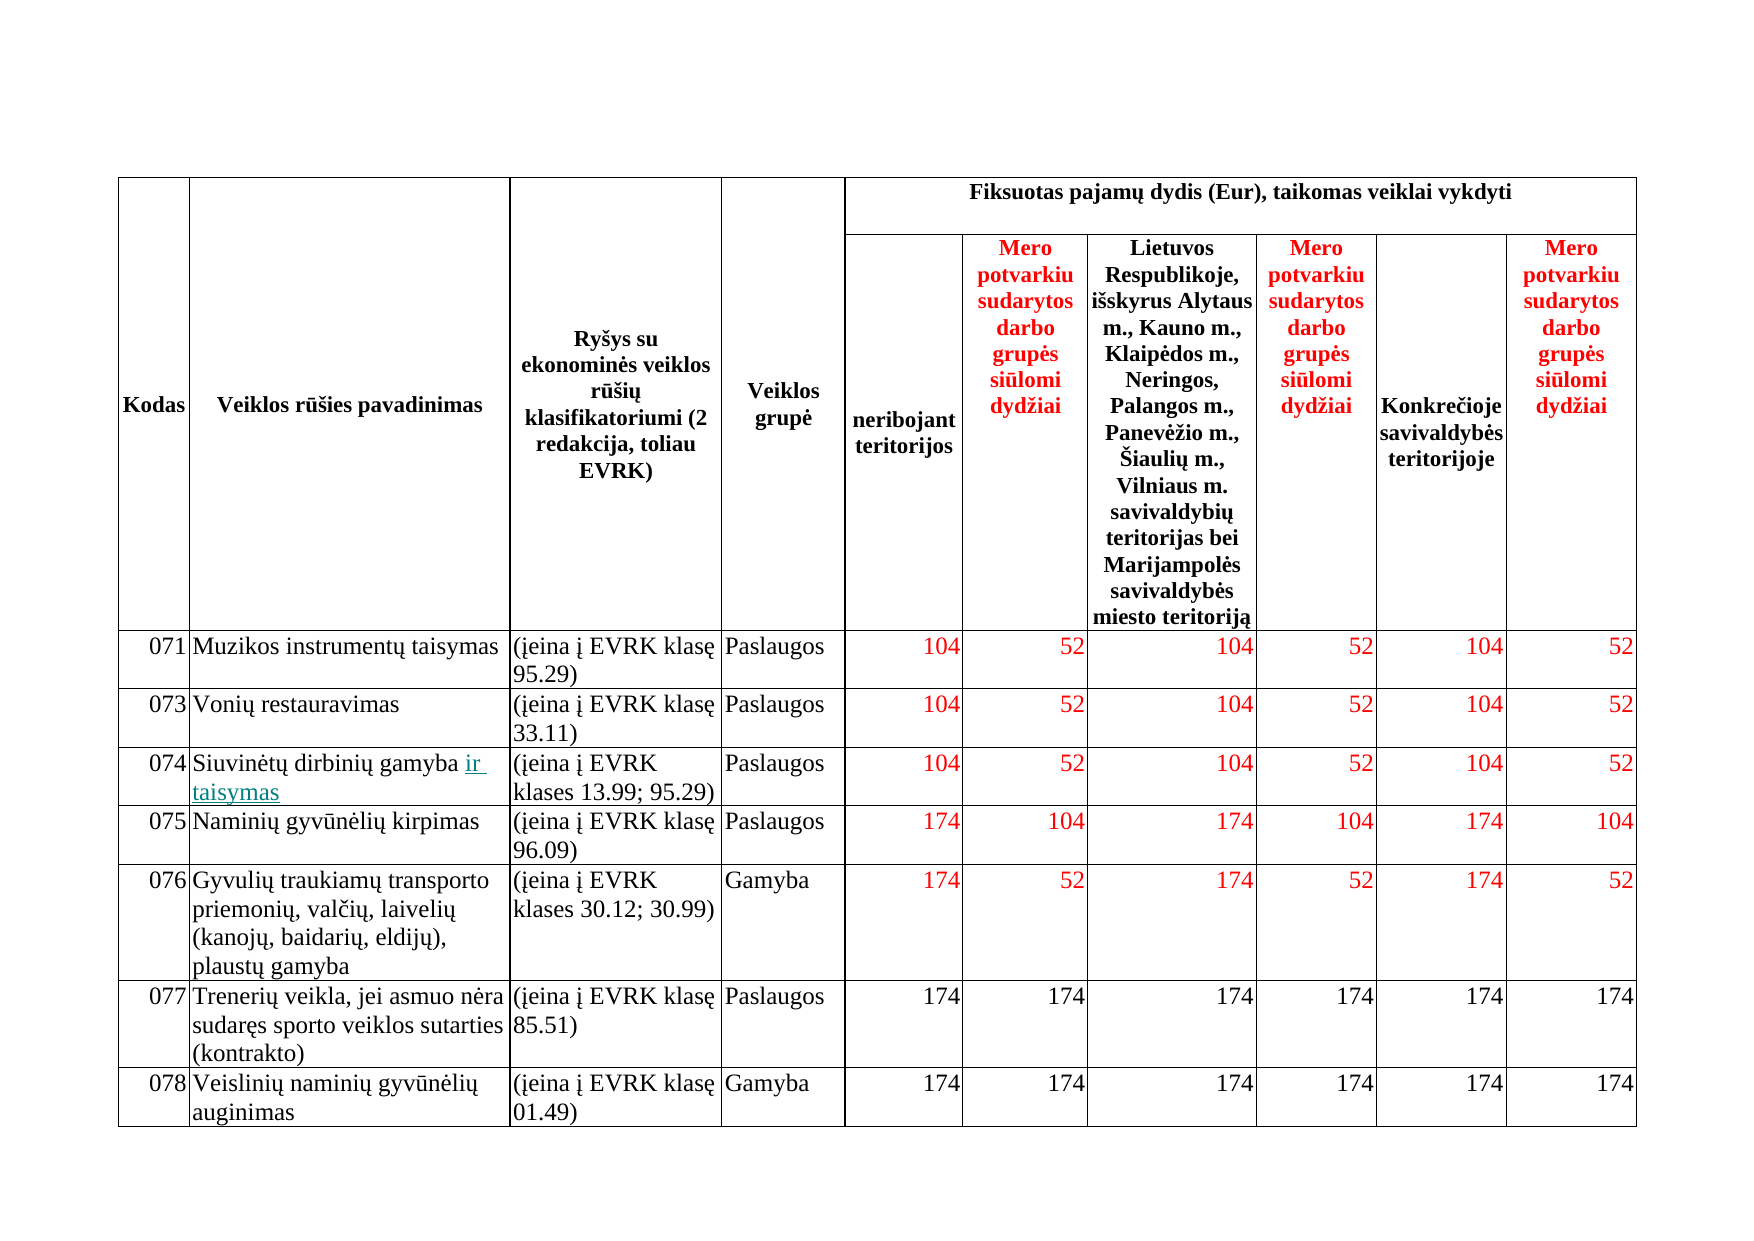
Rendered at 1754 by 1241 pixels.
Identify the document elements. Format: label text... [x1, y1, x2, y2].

table_header Ryšys su ekonominės veiklos rūšių klasifikatoriumi (2 redakcija, toliau EVRK) [511, 178, 721, 630]
table_cell Gyvulių traukiamų transporto priemonių, valčių, laivelių (kanojų, baidarių, eldijų), plaustų gamyba [190, 865, 509, 980]
table_cell 104 [846, 631, 962, 688]
table_cell 52 [1257, 631, 1376, 688]
table_header Fiksuotas pajamų dydis (Eur), taikomas veiklai vykdyti [846, 178, 1636, 233]
table_cell Mero potvarkiu sudarytos darbo grupės siūlomi dydžiai [963, 235, 1087, 630]
table_cell 174 [1088, 865, 1256, 980]
table_cell 104 [1507, 806, 1636, 864]
table_cell 52 [1257, 748, 1376, 805]
table_cell 174 [1377, 981, 1506, 1067]
table_cell Naminių gyvūnėlių kirpimas [190, 806, 509, 864]
table_cell (įeina į EVRK klasę 33.11) [511, 689, 721, 747]
table_cell 52 [963, 689, 1087, 747]
table_cell 174 [1507, 981, 1636, 1067]
table_cell 076 [119, 865, 189, 980]
table_cell 074 [119, 748, 189, 805]
table_cell 174 [1257, 1068, 1376, 1126]
table_cell 104 [1088, 631, 1256, 688]
table_cell 104 [846, 689, 962, 747]
table_cell 52 [963, 865, 1087, 980]
table_cell 075 [119, 806, 189, 864]
table_cell 174 [963, 981, 1087, 1067]
table_cell 104 [1088, 689, 1256, 747]
table_cell 174 [1088, 981, 1256, 1067]
table_cell 174 [963, 1068, 1087, 1126]
table_cell 104 [1377, 689, 1506, 747]
table_cell 174 [846, 1068, 962, 1126]
table_header Veiklos rūšies pavadinimas [190, 178, 509, 630]
table_cell 071 [119, 631, 189, 688]
table_cell (įeina į EVRK klasę 95.29) [511, 631, 721, 688]
table_cell Paslaugos [722, 689, 844, 747]
table_cell 174 [1257, 981, 1376, 1067]
table_cell Siuvinėtų dirbinių gamyba ir taisymas [190, 748, 509, 805]
table_cell (įeina į EVRK klases 30.12; 30.99) [511, 865, 721, 980]
table_header Veiklos grupė [722, 178, 844, 630]
table_cell 104 [963, 806, 1087, 864]
table_cell Veislinių naminių gyvūnėlių auginimas [190, 1068, 509, 1126]
table_cell (įeina į EVRK klasę 01.49) [511, 1068, 721, 1126]
table_cell Paslaugos [722, 631, 844, 688]
table_cell (įeina į EVRK klasę 96.09) [511, 806, 721, 864]
table_cell 104 [1088, 748, 1256, 805]
table_cell (įeina į EVRK klasę 85.51) [511, 981, 721, 1067]
table_cell 174 [1507, 1068, 1636, 1126]
table_cell 174 [846, 865, 962, 980]
table_cell 52 [1507, 748, 1636, 805]
table_cell 078 [119, 1068, 189, 1126]
table_cell Vonių restauravimas [190, 689, 509, 747]
table_cell 174 [1088, 806, 1256, 864]
table_cell 174 [1377, 865, 1506, 980]
table_cell 52 [1507, 631, 1636, 688]
table_cell neribojant teritorijos [846, 235, 962, 630]
table_header Kodas [119, 178, 189, 630]
table_cell Mero potvarkiu sudarytos darbo grupės siūlomi dydžiai [1507, 235, 1636, 630]
table_cell Paslaugos [722, 748, 844, 805]
table_cell 52 [963, 748, 1087, 805]
table_cell Lietuvos Respublikoje, išskyrus Alytaus m., Kauno m., Klaipėdos m., Neringos, Palangos m., Panevėžio m., Šiaulių m., Vilniaus m. savivaldybių teritorijas bei Marijampolės savivaldybės miesto teritoriją [1088, 235, 1256, 630]
table_cell Mero potvarkiu sudarytos darbo grupės siūlomi dydžiai [1257, 235, 1376, 630]
table_cell Gamyba [722, 865, 844, 980]
table_cell 52 [1507, 689, 1636, 747]
table_cell 52 [1507, 865, 1636, 980]
table_cell 52 [963, 631, 1087, 688]
table_cell 174 [1377, 1068, 1506, 1126]
table_cell 174 [846, 981, 962, 1067]
table_cell 52 [1257, 865, 1376, 980]
table_cell 52 [1257, 689, 1376, 747]
table_cell Paslaugos [722, 806, 844, 864]
table_cell 174 [1377, 806, 1506, 864]
table_cell 073 [119, 689, 189, 747]
table_cell Trenerių veikla, jei asmuo nėra sudaręs sporto veiklos sutarties (kontrakto) [190, 981, 509, 1067]
table_cell Paslaugos [722, 981, 844, 1067]
table_cell Muzikos instrumentų taisymas [190, 631, 509, 688]
table_cell Konkrečioje savivaldybės teritorijoje [1377, 235, 1506, 630]
table_cell Gamyba [722, 1068, 844, 1126]
table_cell 077 [119, 981, 189, 1067]
table_cell 174 [846, 806, 962, 864]
table_cell 104 [1257, 806, 1376, 864]
table_cell (įeina į EVRK klases 13.99; 95.29) [511, 748, 721, 805]
table_cell 174 [1088, 1068, 1256, 1126]
table_cell 104 [1377, 748, 1506, 805]
table_cell 104 [1377, 631, 1506, 688]
table_cell 104 [846, 748, 962, 805]
